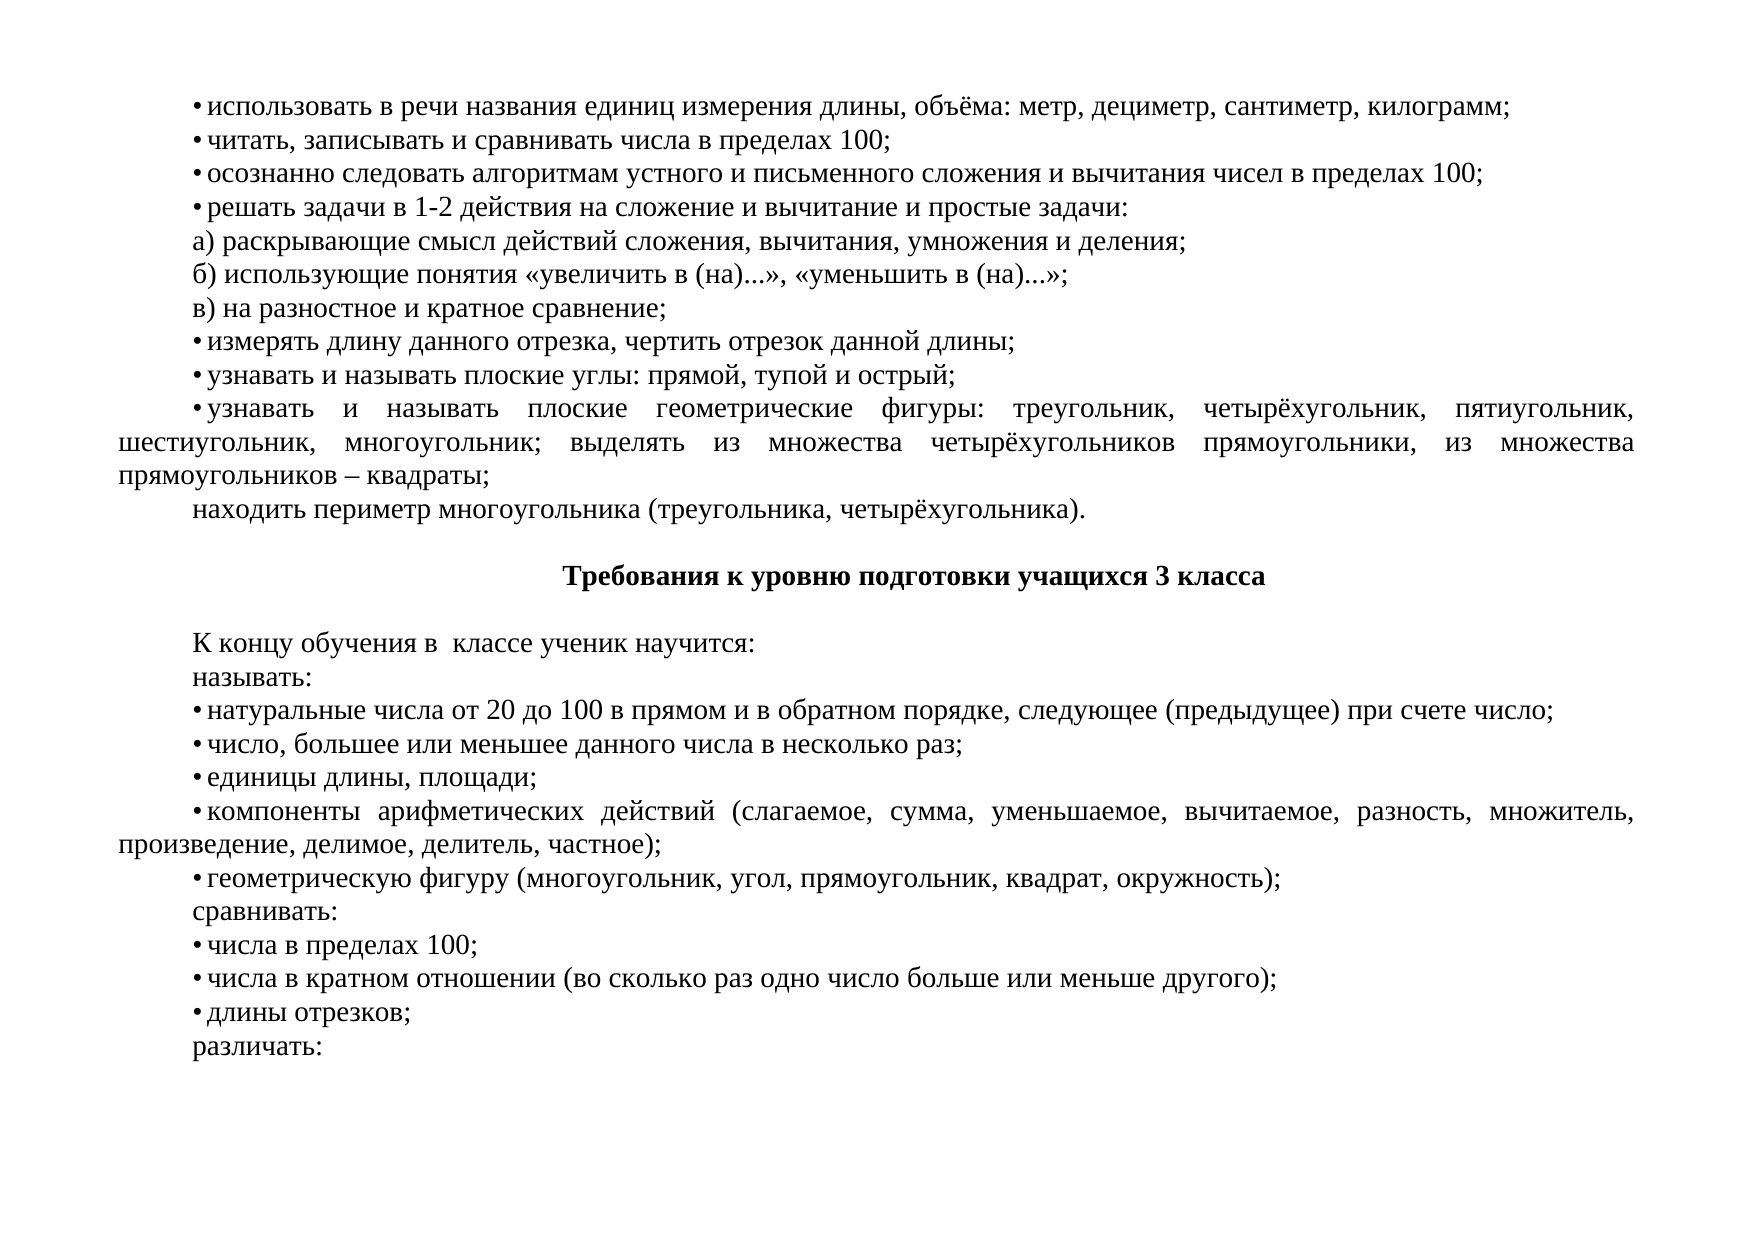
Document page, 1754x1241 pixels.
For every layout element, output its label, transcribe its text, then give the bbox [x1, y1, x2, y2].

text • измерять длину данного отрезка, чертить отрезок данной длины; [118, 323, 1636, 357]
text • решать задачи в 1-2 действия на сложение и вычитание и простые задачи: [118, 189, 1636, 223]
text • осознанно следовать алгоритмам устного и письменного сложения и вычитания чисел в пределах 100; [118, 156, 1636, 189]
text находить периметр многоугольника (треугольника, четырёхугольника). [118, 491, 1636, 524]
text б) использующие понятия «увеличить в (на)...», «уменьшить в (на)...»; [118, 256, 1636, 290]
text • компоненты арифметических действий (слагаемое, сумма, уменьшаемое, вычитаемое, разность, множитель, произведение, делимое, делитель, частное); [118, 793, 1636, 860]
text • длины отрезков; [118, 994, 1636, 1028]
text • натуральные числа от 20 до 100 в прямом и в обратном порядке, следующее (предыдущее) при счете число; [118, 692, 1636, 726]
text различать: [118, 1028, 1636, 1061]
text • число, большее или меньшее данного числа в несколько раз; [118, 726, 1636, 759]
text • узнавать и называть плоские углы: прямой, тупой и острый; [118, 357, 1636, 390]
text • единицы длины, площади; [118, 759, 1636, 793]
text • читать, записывать и сравнивать числа в пределах 100; [118, 122, 1636, 156]
text называть: [118, 659, 1636, 692]
text а) раскрывающие смысл действий сложения, вычитания, умножения и деления; [118, 223, 1636, 256]
text в) на разностное и кратное сравнение; [118, 290, 1636, 323]
text • числа в пределах 100; [118, 927, 1636, 961]
text • использовать в речи названия единиц измерения длины, объёма: метр, дециметр, сантиметр, килограмм; [118, 88, 1636, 122]
text Требования к уровню подготовки учащихся 3 класса [118, 558, 1636, 592]
text • узнавать и называть плоские геометрические фигуры: треугольник, четырёхугольник, пятиугольник, шестиугольник, многоугольник; выделять из множества четырёхугольников прямоугольники, из множества прямоугольников – квадраты; [118, 390, 1636, 491]
text сравнивать: [118, 893, 1636, 927]
text • числа в кратном отношении (во сколько раз одно число больше или меньше другого); [118, 961, 1636, 994]
text • геометрическую фигуру (многоугольник, угол, прямоугольник, квадрат, окружность); [118, 860, 1636, 893]
text К концу обучения в классе ученик научится: [118, 625, 1636, 659]
